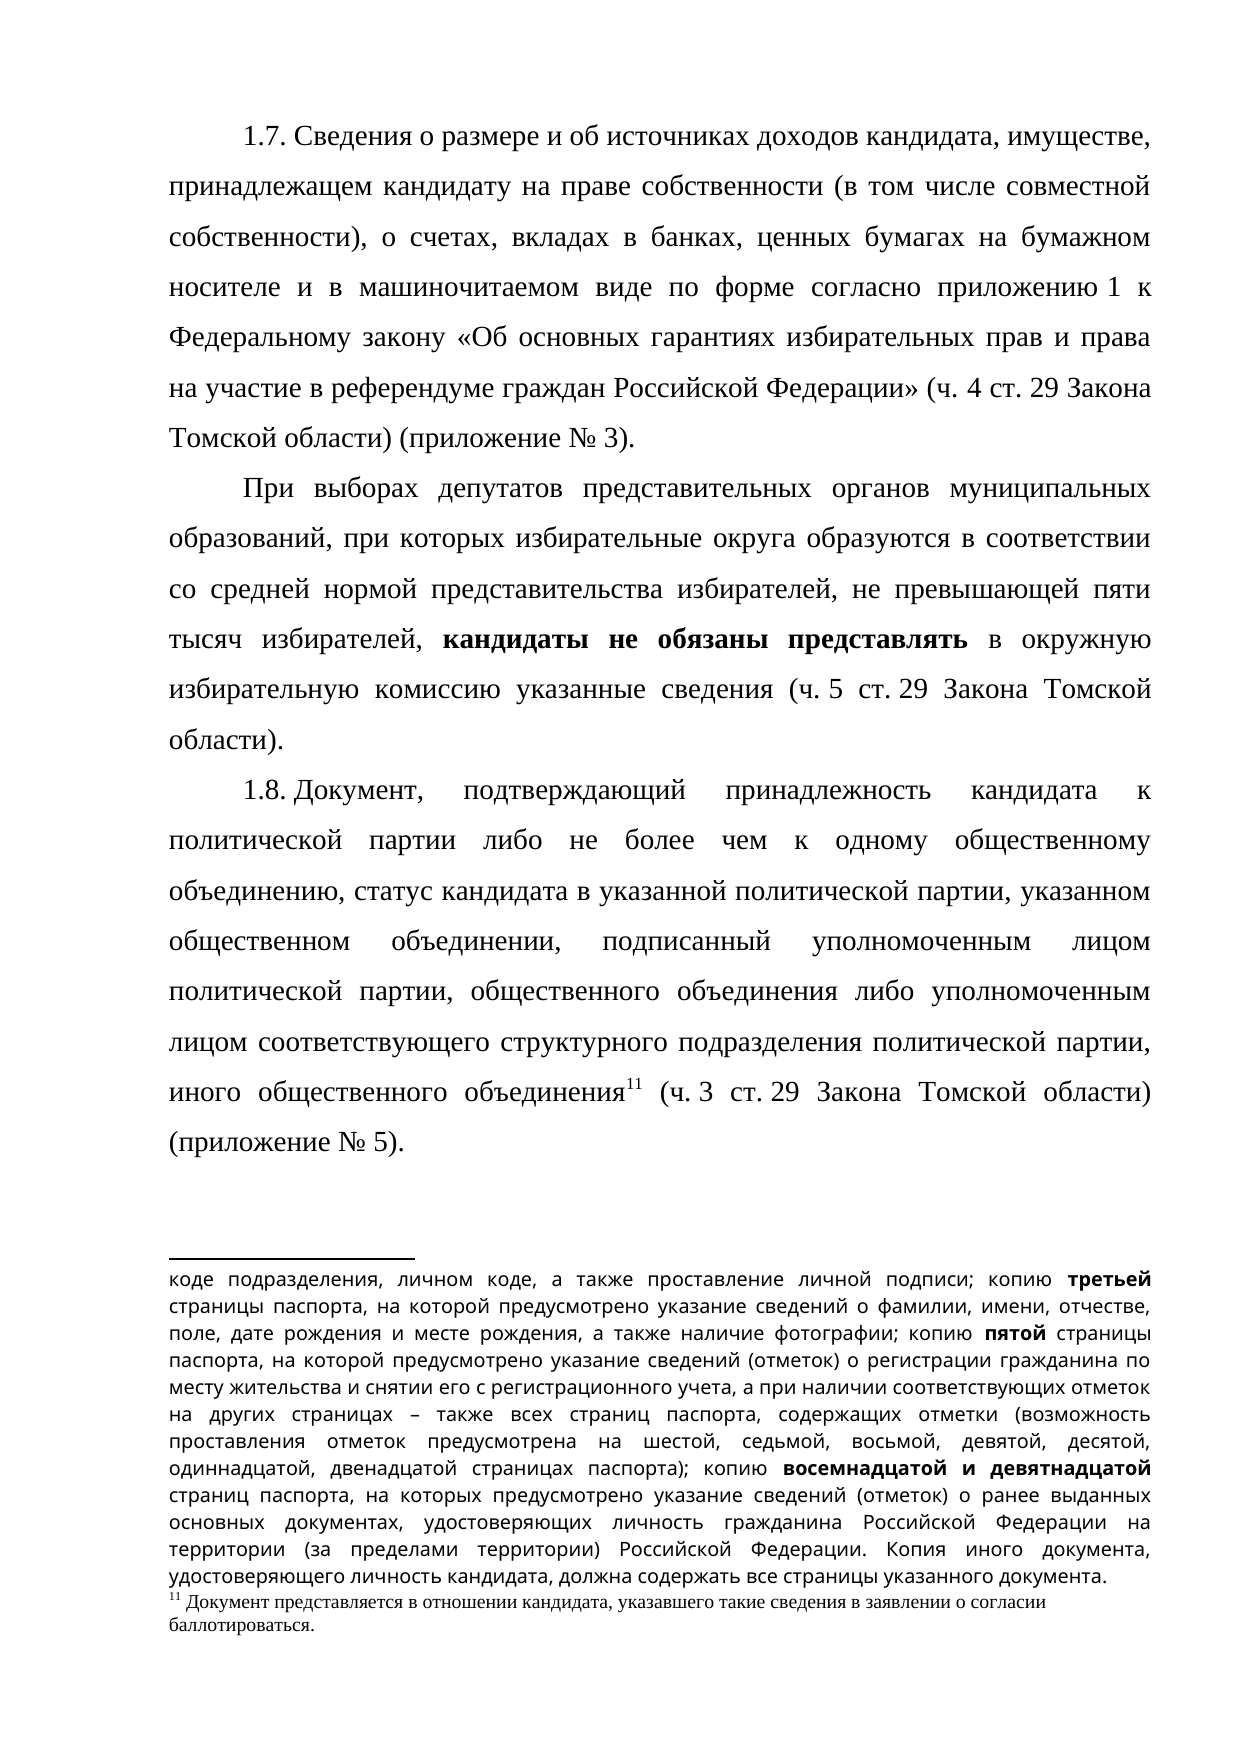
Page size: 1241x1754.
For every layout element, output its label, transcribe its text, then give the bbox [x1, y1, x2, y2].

text При выборах депутатов представительных органов муниципальных образований, при которых избирательные округа образуются в соответствии со средней нормой представительства избирателей, не превышающей пяти тысяч избирателей, кандидаты не обязаны представлять в окружную избирательную комиссию указанные сведения (ч. 5 ст. 29 Закона Томской области). [169, 470, 1152, 755]
text 1.7. Сведения о размере и об источниках доходов кандидата, имуществе, принадлежащем кандидату на праве собственности (в том числе совместной собственности), о счетах, вкладах в банках, ценных бумагах на бумажном носителе и в машиночитаемом виде по форме согласно приложению 1 к Федеральному закону «Об основных гарантиях избирательных прав и права на участие в референдуме граждан Российской Федерации» (ч. 4 ст. 29 Закона Томской области) (приложение № 3). [169, 118, 1152, 453]
text 1.8. Документ, подтверждающий принадлежность кандидата к политической партии либо не более чем к одному общественному объединению, статус кандидата в указанной политической партии, указанном общественном объединении, подписанный уполномоченным лицом политической партии, общественного объединения либо уполномоченным лицом соответствующего структурного подразделения политической партии, иного общественного объединения (ч. 3 ст. 29 Закона Томской области) (приложение № 5). [169, 772, 1152, 1158]
